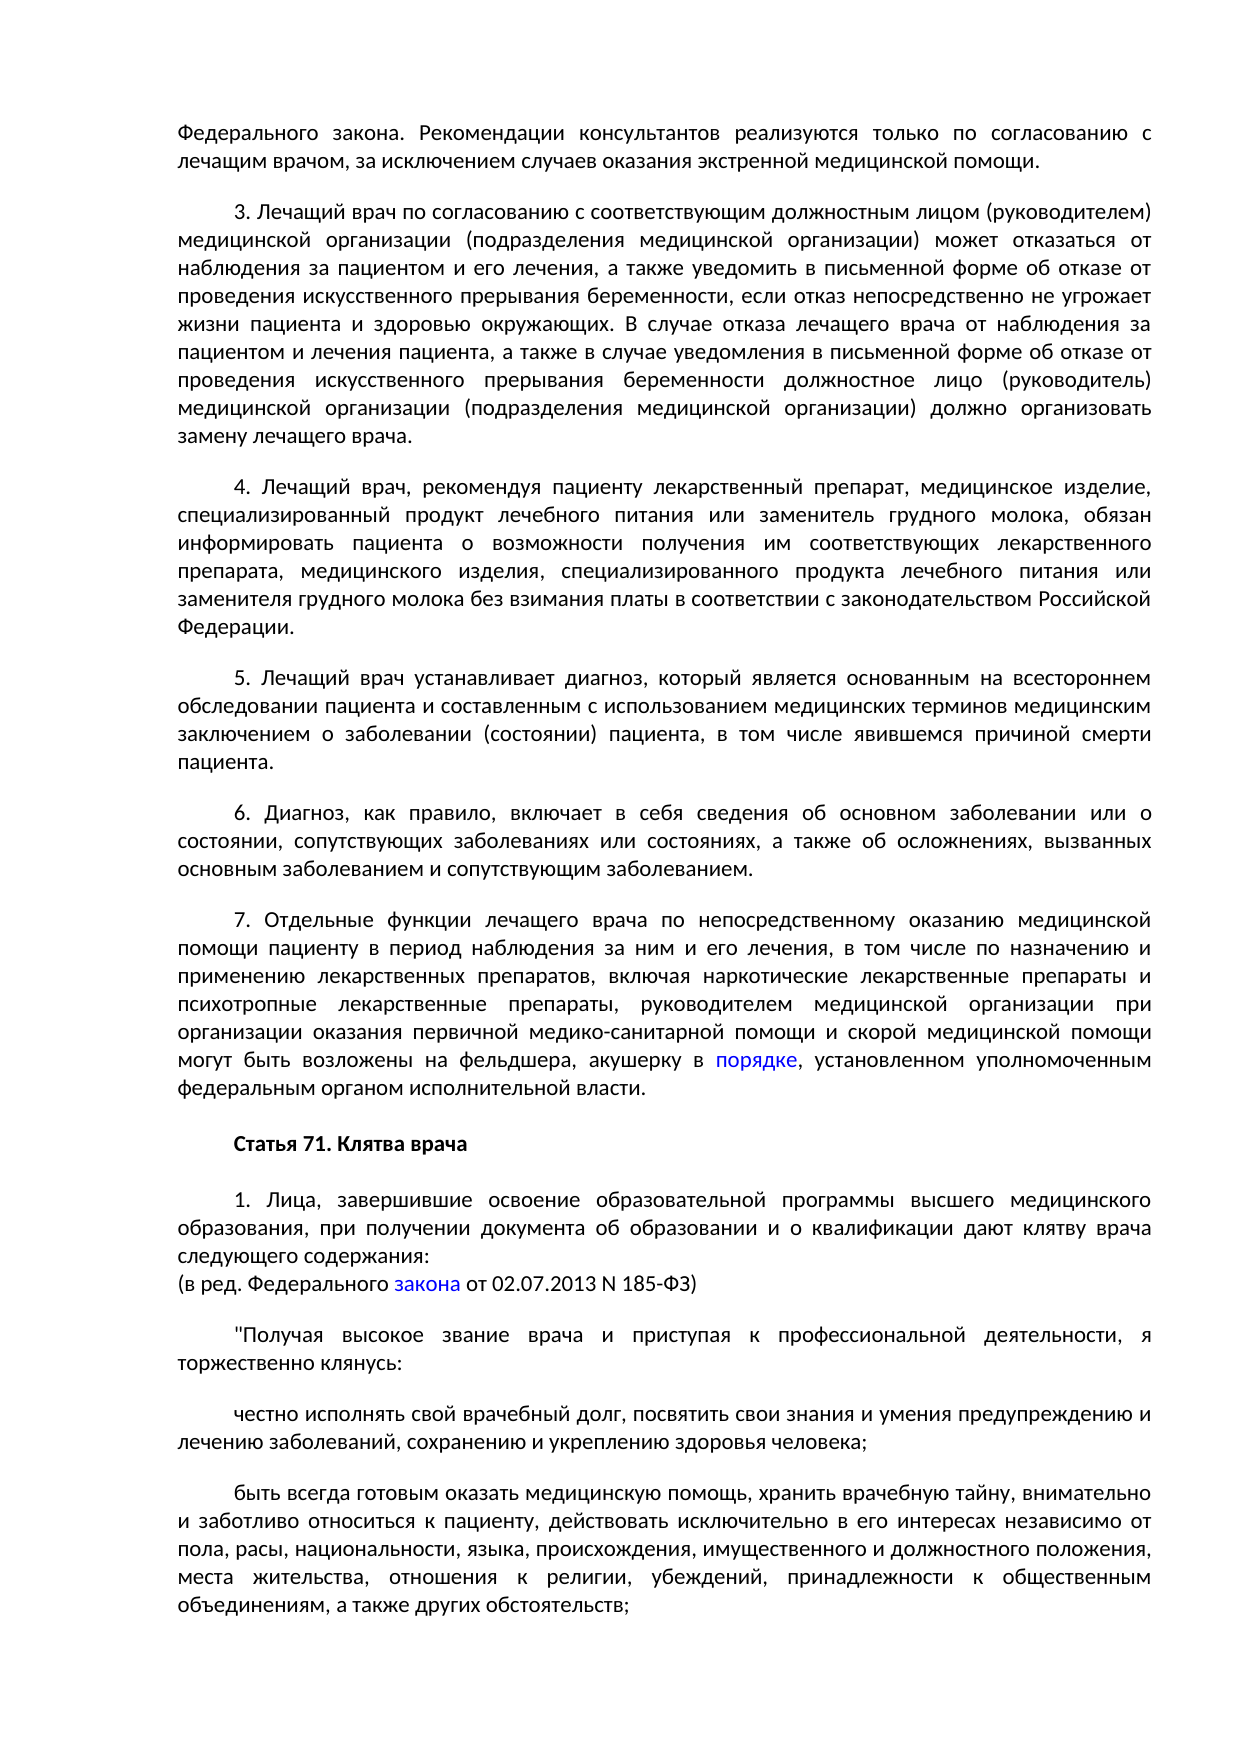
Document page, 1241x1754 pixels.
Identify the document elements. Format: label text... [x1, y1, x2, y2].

text 7. Отдельные функции лечащего врача по непосредственному оказанию медицинской помощи пациенту в период наблюдения за ним и его лечения, в том числе по назначению и применению лекарственных препаратов, включая наркотические лекарственные препараты и психотропные лекарственные препараты, руководителем медицинской организации при организации оказания первичной медико-санитарной помощи и скорой медицинской помощи могут быть возложены на фельдшера, акушерку в порядке, установленном уполномоченным федеральным органом исполнительной власти. [177, 905, 1152, 1101]
text 4. Лечащий врач, рекомендуя пациенту лекарственный препарат, медицинское изделие, специализированный продукт лечебного питания или заменитель грудного молока, обязан информировать пациента о возможности получения им соответствующих лекарственного препарата, медицинского изделия, специализированного продукта лечебного питания или заменителя грудного молока без взимания платы в соответствии с законодательством Российской Федерации. [177, 472, 1152, 640]
text 1. Лица, завершившие освоение образовательной программы высшего медицинского образования, при получении документа об образовании и о квалификации дают клятву врача следующего содержания: [177, 1185, 1152, 1269]
text 5. Лечащий врач устанавливает диагноз, который является основанным на всестороннем обследовании пациента и составленным с использованием медицинских терминов медицинским заключением о заболевании (состоянии) пациента, в том числе явившемся причиной смерти пациента. [177, 663, 1152, 775]
title Статья 71. Клятва врача [177, 1129, 1152, 1157]
text (в ред. Федерального закона от 02.07.2013 N 185-ФЗ) [177, 1269, 1152, 1297]
text быть всегда готовым оказать медицинскую помощь, хранить врачебную тайну, внимательно и заботливо относиться к пациенту, действовать исключительно в его интересах независимо от пола, расы, национальности, языка, происхождения, имущественного и должностного положения, места жительства, отношения к религии, убеждений, принадлежности к общественным объединениям, а также других обстоятельств; [177, 1478, 1152, 1618]
text 3. Лечащий врач по согласованию с соответствующим должностным лицом (руководителем) медицинской организации (подразделения медицинской организации) может отказаться от наблюдения за пациентом и его лечения, а также уведомить в письменной форме об отказе от проведения искусственного прерывания беременности, если отказ непосредственно не угрожает жизни пациента и здоровью окружающих. В случае отказа лечащего врача от наблюдения за пациентом и лечения пациента, а также в случае уведомления в письменной форме об отказе от проведения искусственного прерывания беременности должностное лицо (руководитель) медицинской организации (подразделения медицинской организации) должно организовать замену лечащего врача. [177, 197, 1152, 449]
text 6. Диагноз, как правило, включает в себя сведения об основном заболевании или о состоянии, сопутствующих заболеваниях или состояниях, а также об осложнениях, вызванных основным заболеванием и сопутствующим заболеванием. [177, 798, 1152, 882]
text "Получая высокое звание врача и приступая к профессиональной деятельности, я торжественно клянусь: [177, 1320, 1152, 1376]
text честно исполнять свой врачебный долг, посвятить свои знания и умения предупреждению и лечению заболеваний, сохранению и укреплению здоровья человека; [177, 1399, 1152, 1455]
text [177, 118, 1152, 174]
